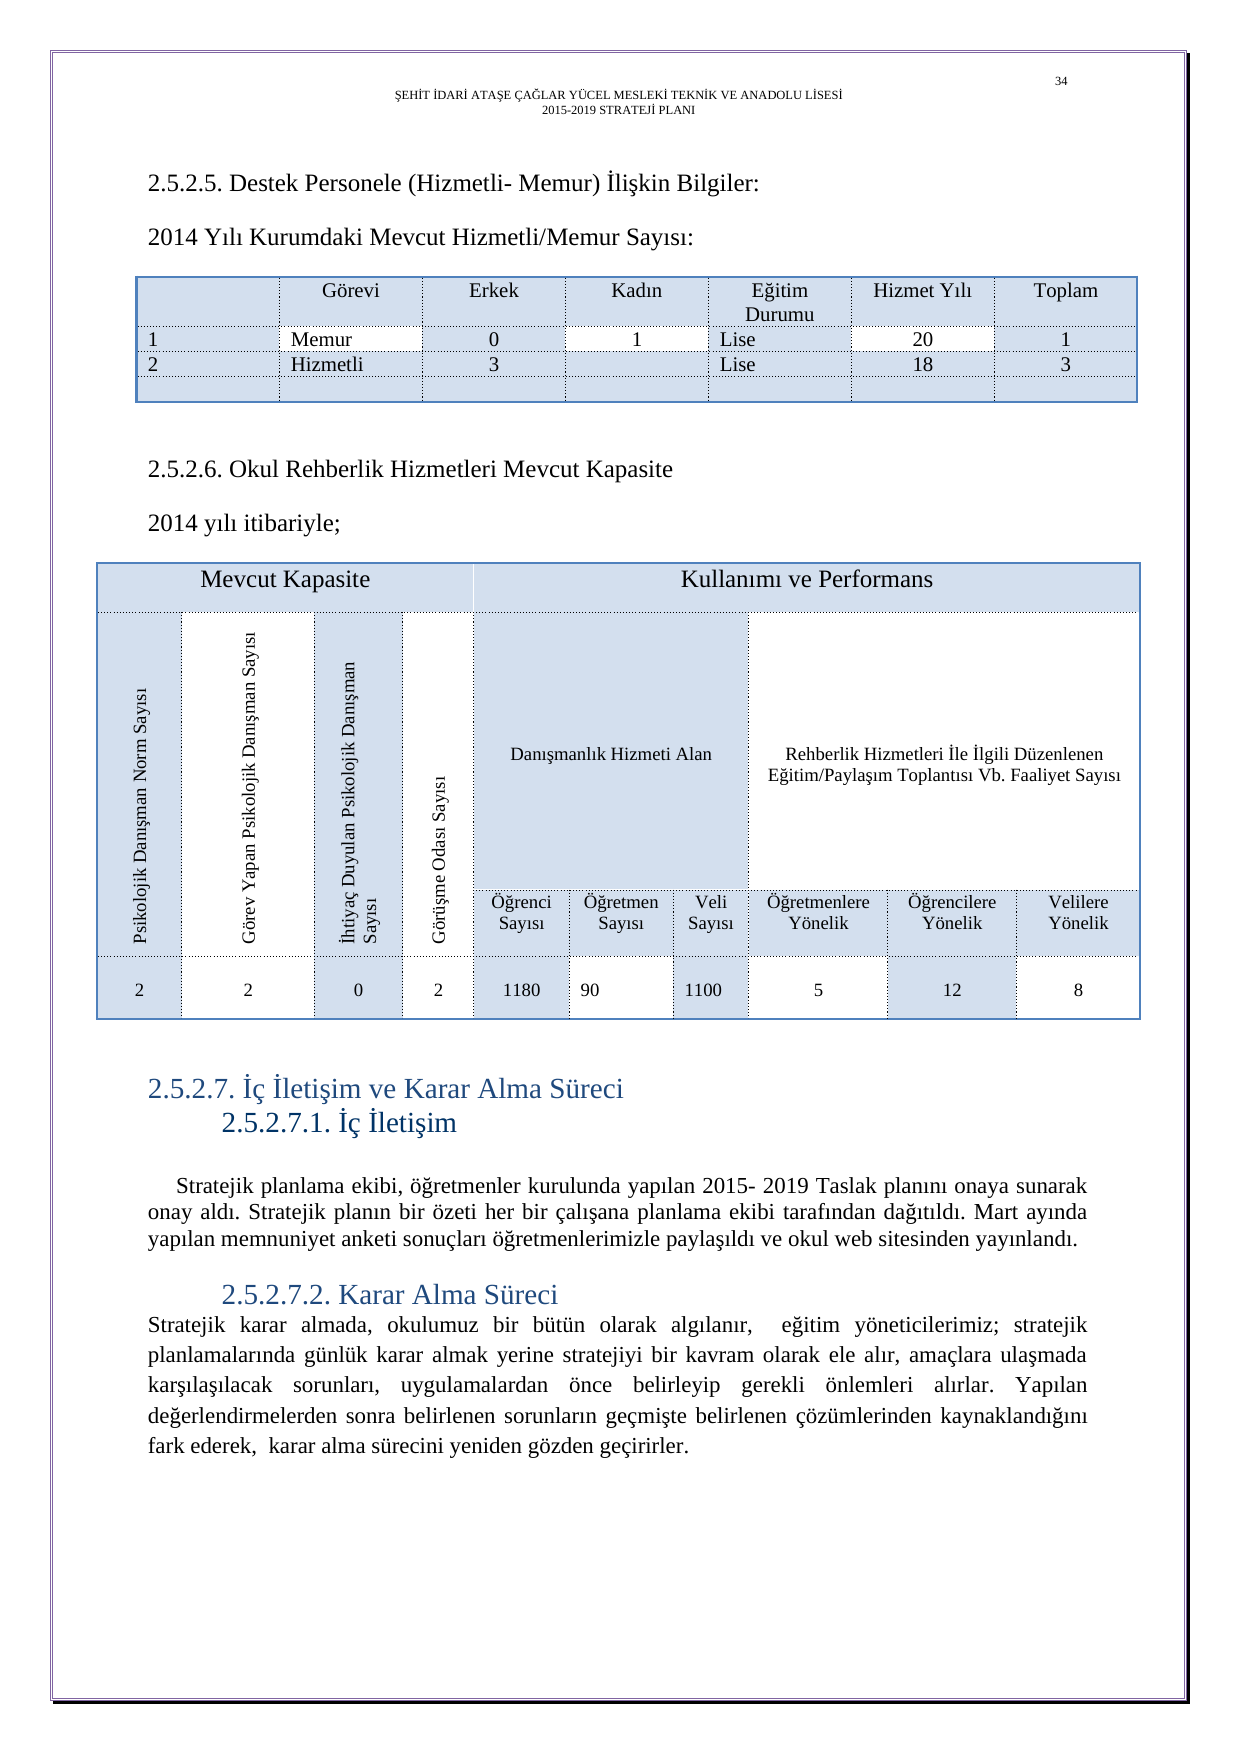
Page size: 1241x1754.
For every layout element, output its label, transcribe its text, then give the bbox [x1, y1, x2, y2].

table_cell Danışmanlık Hizmeti Alan [474, 612, 748, 889]
table_cell Psikolojik Danışman Norm Sayısı [98, 612, 182, 956]
table_cell 2 [138, 351, 279, 376]
table_header Toplam [994, 278, 1136, 326]
table_cell 2 [182, 956, 314, 1018]
text Stratejik karar almada, okulumuz bir bütün olarak algılanır, eğitim yöneticilerimiz; stratejik planlamalarında günlük karar almak yerine stratejiyi bir kavram olarak ele alır, amaçlara ulaşmada karşılaşılacak sorunları, uygulamalardan önce belirleyip gerekli önlemleri alırlar. Yapılan değerlendirmelerden sonra belirlenen sorunların geçmişte belirlenen çözümlerinden kaynaklandığını fark ederek, karar alma sürecini yeniden gözden geçirirler. [148, 1311, 1089, 1458]
table_cell [279, 376, 422, 401]
text 2.5.2.7.2. Karar Alma Süreci [148, 1277, 1089, 1311]
table_cell [565, 351, 708, 376]
table_cell [851, 376, 994, 401]
table_header Hizmet Yılı [851, 278, 994, 326]
table_cell Görev Yapan Psikolojik Danışman Sayısı [182, 612, 314, 956]
table_cell 2 [403, 956, 473, 1018]
table_cell 12 [888, 956, 1016, 1018]
table_header Görevi [279, 278, 422, 326]
table_header [138, 278, 279, 326]
table_header Eğitim Durumu [708, 278, 851, 326]
table_cell Rehberlik Hizmetleri İle İlgili Düzenlenen Eğitim/Paylaşım Toplantısı Vb. Faaliyet Sayısı [749, 612, 1139, 889]
table_cell 18 [851, 351, 994, 376]
table_cell Velilere Yönelik [1016, 890, 1139, 956]
table_cell 0 [314, 956, 403, 1018]
table_cell Öğretmenlere Yönelik [749, 890, 888, 956]
table_cell [565, 376, 708, 401]
text 2.5.2.6. Okul Rehberlik Hizmetleri Mevcut Kapasite [148, 454, 1089, 483]
table_cell Memur [279, 326, 422, 351]
table_cell Veli Sayısı [673, 890, 748, 956]
table_cell 1100 [673, 956, 748, 1018]
table_header Kullanımı ve Performans [474, 564, 1139, 612]
table_cell Öğrencilere Yönelik [888, 890, 1016, 956]
table_cell [138, 376, 279, 401]
table_cell 1180 [474, 956, 569, 1018]
table_cell Lise [708, 351, 851, 376]
table_header Erkek [422, 278, 565, 326]
table_cell [708, 376, 851, 401]
table_cell 5 [749, 956, 888, 1018]
text 2.5.2.7. İç İletişim ve Karar Alma Süreci [148, 1071, 1089, 1105]
table_cell 2 [98, 956, 182, 1018]
table_cell Hizmetli [279, 351, 422, 376]
table_cell 1 [994, 326, 1136, 351]
table_cell Lise [708, 326, 851, 351]
table_cell 1 [138, 326, 279, 351]
table_header Mevcut Kapasite [98, 564, 473, 612]
table_cell İhtiyaç Duyulan Psikolojik Danışman Sayısı [314, 612, 403, 956]
table_cell [994, 376, 1136, 401]
table_cell 1 [565, 326, 708, 351]
table_cell 3 [422, 351, 565, 376]
table_cell 20 [851, 326, 994, 351]
table_cell 3 [994, 351, 1136, 376]
text 2014 Yılı Kurumdaki Mevcut Hizmetli/Memur Sayısı: [148, 222, 1089, 251]
text Stratejik planlama ekibi, öğretmenler kurulunda yapılan 2015- 2019 Taslak planını onaya sunarak onay aldı. Stratejik planın bir özeti her bir çalışana planlama ekibi tarafından dağıtıldı. Mart ayında yapılan memnuniyet anketi sonuçları öğretmenlerimizle paylaşıldı ve okul web sitesinden yayınlandı. [148, 1172, 1089, 1251]
text 2.5.2.5. Destek Personele (Hizmetli- Memur) İlişkin Bilgiler: [148, 168, 1089, 197]
table_cell [422, 376, 565, 401]
table_header Kadın [565, 278, 708, 326]
table_cell Öğrenci Sayısı [474, 890, 569, 956]
table_cell Öğretmen Sayısı [569, 890, 673, 956]
text 2.5.2.7.1. İç İletişim [148, 1105, 1089, 1138]
text 2014 yılı itibariyle; [148, 508, 1089, 537]
table_cell 90 [569, 956, 673, 1018]
table_cell 0 [422, 326, 565, 351]
table_cell Görüşme Odası Sayısı [403, 612, 473, 956]
table_cell 8 [1016, 956, 1139, 1018]
